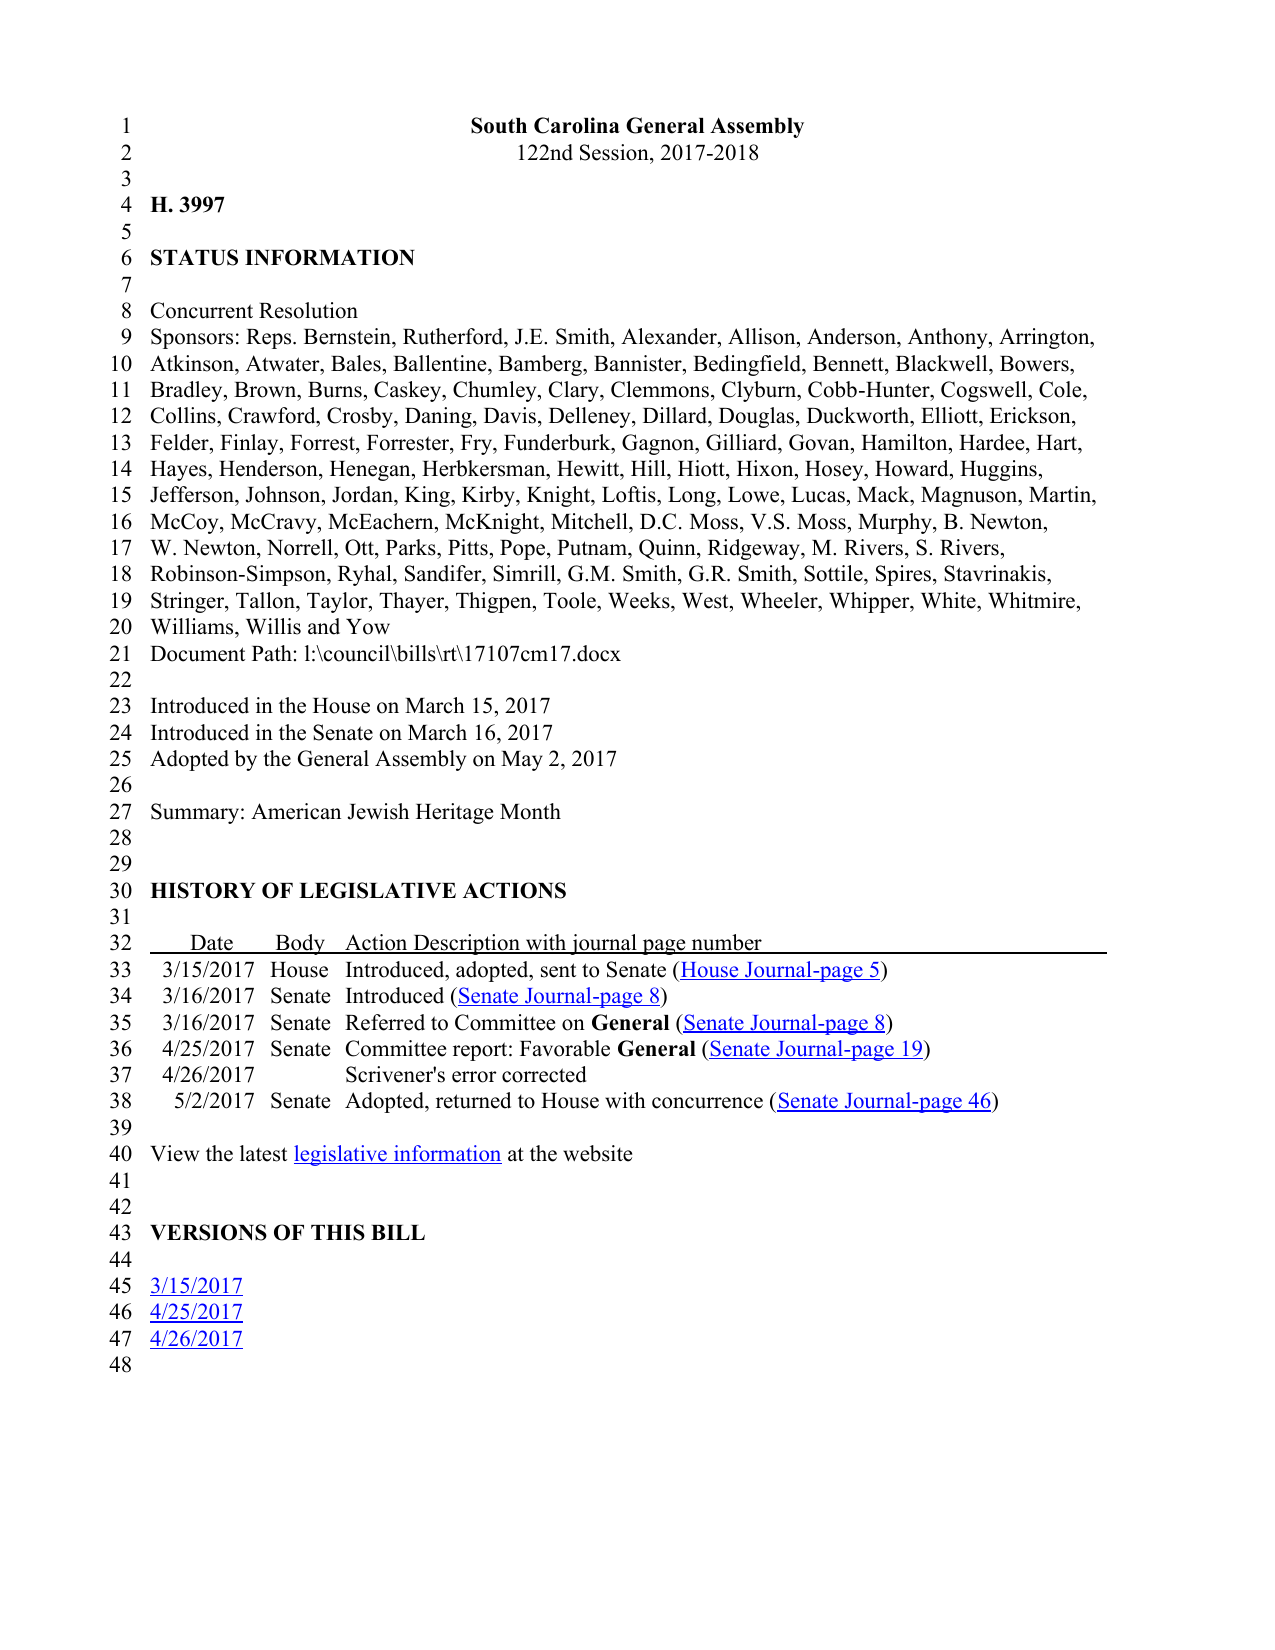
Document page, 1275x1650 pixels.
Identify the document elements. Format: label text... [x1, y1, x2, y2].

text H. 3997 [150, 192, 1125, 218]
text 3/16/2017 Senate Introduced (Senate Journal-page 8) [150, 982, 1125, 1008]
text STATUS INFORMATION [150, 244, 1125, 271]
text 4/26/2017 Scrivener's error corrected [150, 1061, 1125, 1088]
text Concurrent Resolution [150, 297, 1125, 323]
text 4/26/2017 [150, 1325, 1125, 1351]
text 3/15/2017 House Introduced, adopted, sent to Senate (House Journal-page 5) [150, 956, 1125, 982]
text 4/25/2017 Senate Committee report: Favorable General (Senate Journal-page 19) [150, 1035, 1125, 1061]
text 3/15/2017 [150, 1272, 1125, 1298]
text 5/2/2017 Senate Adopted, returned to House with concurrence (Senate Journal-page 46) [150, 1088, 1125, 1114]
text View the latest legislative information at the website [150, 1140, 1125, 1167]
text 4/25/2017 [150, 1298, 1125, 1325]
text 122nd Session, 2017-2018 [150, 139, 1125, 165]
text 3/16/2017 Senate Referred to Committee on General (Senate Journal-page 8) [150, 1008, 1125, 1035]
text Summary: American Jewish Heritage Month [150, 798, 1125, 824]
text Sponsors: Reps. Bernstein, Rutherford, J.E. Smith, Alexander, Allison, Anderson, Anthony, Arrington, Atkinson, Atwater, Bales, Ballentine, Bamberg, Bannister, Bedingfield, Bennett, Blackwell, Bowers, Bradley, Brown, Burns, Caskey, Chumley, Clary, Clemmons, Clyburn, Cobb-Hunter, Cogswell, Cole, Collins, Crawford, Crosby, Daning, Davis, Delleney, Dillard, Douglas, Duckworth, Elliott, Erickson, Felder, Finlay, Forrest, Forrester, Fry, Funderburk, Gagnon, Gilliard, Govan, Hamilton, Hardee, Hart, Hayes, Henderson, Henegan, Herbkersman, Hewitt, Hill, Hiott, Hixon, Hosey, Howard, Huggins, Jefferson, Johnson, Jordan, King, Kirby, Knight, Loftis, Long, Lowe, Lucas, Mack, Magnuson, Martin, McCoy, McCravy, McEachern, McKnight, Mitchell, D.C. Moss, V.S. Moss, Murphy, B. Newton, W. Newton, Norrell, Ott, Parks, Pitts, Pope, Putnam, Quinn, Ridgeway, M. Rivers, S. Rivers, Robinson-Simpson, Ryhal, Sandifer, Simrill, G.M. Smith, G.R. Smith, Sottile, Spires, Stavrinakis, Stringer, Tallon, Taylor, Thayer, Thigpen, Toole, Weeks, West, Wheeler, Whipper, White, Whitmire, Williams, Willis and Yow [150, 323, 1125, 639]
text Date Body Action Description with journal page number [150, 929, 1125, 956]
text HISTORY OF LEGISLATIVE ACTIONS [150, 877, 1125, 903]
text Adopted by the General Assembly on May 2, 2017 [150, 745, 1125, 771]
text Document Path: l:\council\bills\rt\17107cm17.docx [150, 639, 1125, 666]
text Introduced in the Senate on March 16, 2017 [150, 719, 1125, 745]
text South Carolina General Assembly [150, 112, 1125, 139]
text Introduced in the House on March 15, 2017 [150, 692, 1125, 719]
text VERSIONS OF THIS BILL [150, 1219, 1125, 1246]
